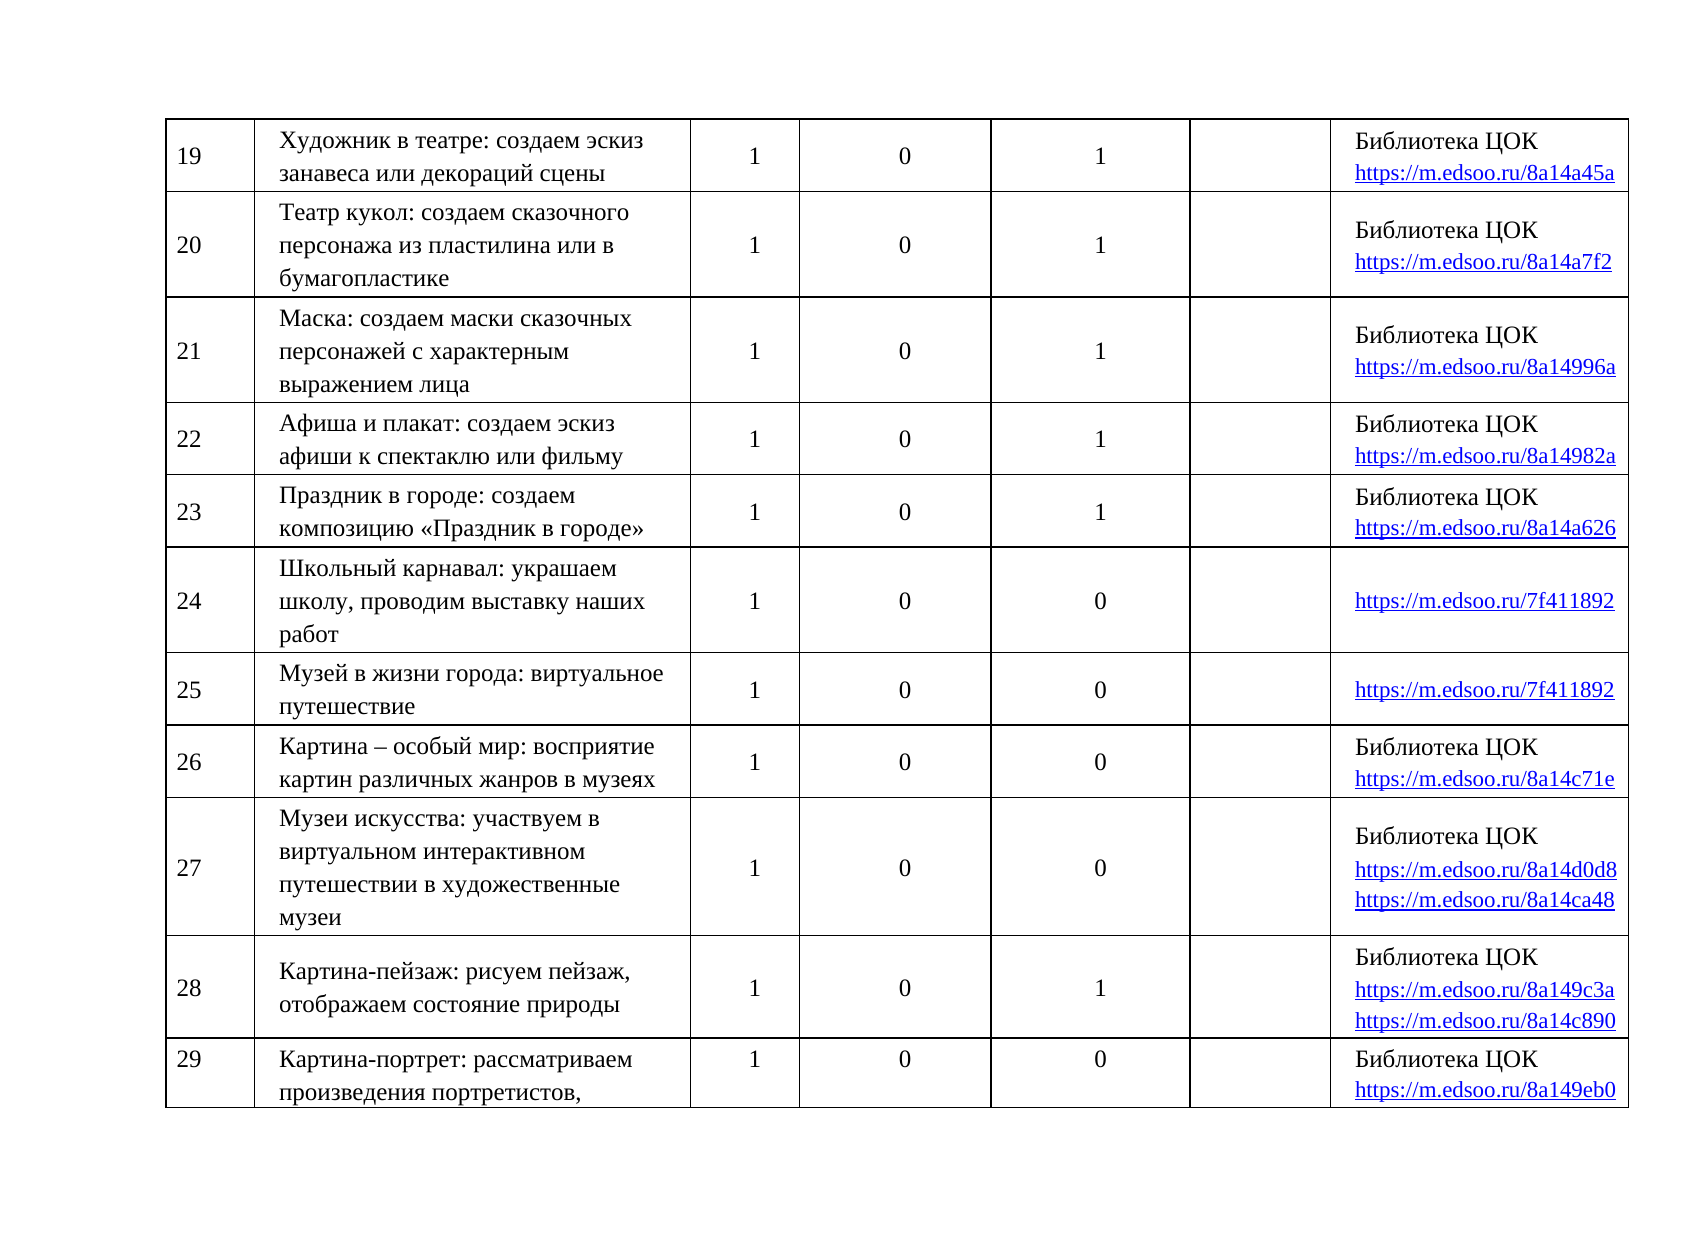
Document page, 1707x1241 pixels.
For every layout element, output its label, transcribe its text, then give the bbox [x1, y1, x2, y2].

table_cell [255, 1039, 690, 1107]
table_cell Музеи искусства: участвуем в виртуальном интерактивном путешествии в художественные музеи [255, 798, 690, 935]
table_cell [1191, 548, 1330, 652]
table_cell Библиотека ЦОК https://m.edsoo.ru/8a149c3a https://m.edsoo.ru/8a14c890 [1331, 936, 1628, 1037]
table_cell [1331, 1039, 1628, 1107]
table_cell Праздник в городе: создаем композицию «Праздник в городе» [255, 475, 690, 546]
table_cell 0 [800, 726, 990, 796]
table_cell 1 [691, 726, 799, 796]
table_cell 28 [167, 936, 254, 1037]
table_cell [1191, 403, 1330, 474]
table_cell Картина – особый мир: восприятие картин различных жанров в музеях [255, 726, 690, 796]
table_cell [1191, 726, 1330, 796]
table_cell 24 [167, 548, 254, 652]
table_cell https://m.edsoo.ru/7f411892 [1331, 653, 1628, 724]
table_cell 1 [691, 548, 799, 652]
table_cell Библиотека ЦОК https://m.edsoo.ru/8a14982a [1331, 403, 1628, 474]
table_cell Библиотека ЦОК https://m.edsoo.ru/8a14d0d8 https://m.edsoo.ru/8a14ca48 [1331, 798, 1628, 935]
table_cell Библиотека ЦОК https://m.edsoo.ru/8a14a7f2 [1331, 192, 1628, 296]
table_cell 22 [167, 403, 254, 474]
table_cell 0 [800, 120, 990, 191]
table_cell Музей в жизни города: виртуальное путешествие [255, 653, 690, 724]
table_cell 19 [167, 120, 254, 191]
table_cell Афиша и плакат: создаем эскиз афиши к спектаклю или фильму [255, 403, 690, 474]
table_cell [1191, 653, 1330, 724]
table_cell 1 [992, 298, 1189, 401]
table_cell 1 [691, 936, 799, 1037]
table_cell Театр кукол: создаем сказочного персонажа из пластилина или в бумагопластике [255, 192, 690, 296]
table_cell 0 [800, 1039, 990, 1107]
table_cell 1 [691, 298, 799, 401]
table_cell [1191, 192, 1330, 296]
table_cell 0 [800, 403, 990, 474]
table_cell 1 [992, 120, 1189, 191]
table_cell 0 [800, 798, 990, 935]
table_cell 21 [167, 298, 254, 401]
table_cell 0 [800, 298, 990, 401]
table_cell [1191, 120, 1330, 191]
table_cell https://m.edsoo.ru/7f411892 [1331, 548, 1628, 652]
table_cell 1 [691, 403, 799, 474]
table_cell 26 [167, 726, 254, 796]
table_cell [1191, 1039, 1330, 1107]
table_cell Библиотека ЦОК https://m.edsoo.ru/8a14c71e [1331, 726, 1628, 796]
table_cell 1 [992, 936, 1189, 1037]
table_cell [1191, 798, 1330, 935]
table_cell 0 [800, 653, 990, 724]
table_cell 0 [992, 1039, 1189, 1107]
table_cell 1 [992, 192, 1189, 296]
table_cell 20 [167, 192, 254, 296]
table_cell 1 [691, 1039, 799, 1107]
table_cell Библиотека ЦОК https://m.edsoo.ru/8a14996a [1331, 298, 1628, 401]
table_cell 27 [167, 798, 254, 935]
table_cell 1 [992, 475, 1189, 546]
table_cell 0 [800, 936, 990, 1037]
table_cell Маска: создаем маски сказочных персонажей с характерным выражением лица [255, 298, 690, 401]
table_cell 0 [992, 726, 1189, 796]
table_cell Картина-пейзаж: рисуем пейзаж, отображаем состояние природы [255, 936, 690, 1037]
table_cell Библиотека ЦОК https://m.edsoo.ru/8a14a626 [1331, 475, 1628, 546]
table_cell 1 [691, 798, 799, 935]
table_cell 1 [691, 192, 799, 296]
table_cell Библиотека ЦОК https://m.edsoo.ru/8a14a45a [1331, 120, 1628, 191]
table_cell 0 [992, 548, 1189, 652]
table_cell 0 [992, 798, 1189, 935]
table_cell 0 [992, 653, 1189, 724]
table_cell [1191, 298, 1330, 401]
table_cell Школьный карнавал: украшаем школу, проводим выставку наших работ [255, 548, 690, 652]
table_cell Художник в театре: создаем эскиз занавеса или декораций сцены [255, 120, 690, 191]
table_cell 1 [691, 653, 799, 724]
table_cell 0 [800, 192, 990, 296]
table_cell [1191, 936, 1330, 1037]
table_cell 1 [691, 120, 799, 191]
table_cell 29 [167, 1039, 254, 1107]
table_cell [1191, 475, 1330, 546]
table_cell 1 [691, 475, 799, 546]
table_cell 0 [800, 548, 990, 652]
table_cell 1 [992, 403, 1189, 474]
table_cell 0 [800, 475, 990, 546]
table_cell 25 [167, 653, 254, 724]
table_cell 23 [167, 475, 254, 546]
